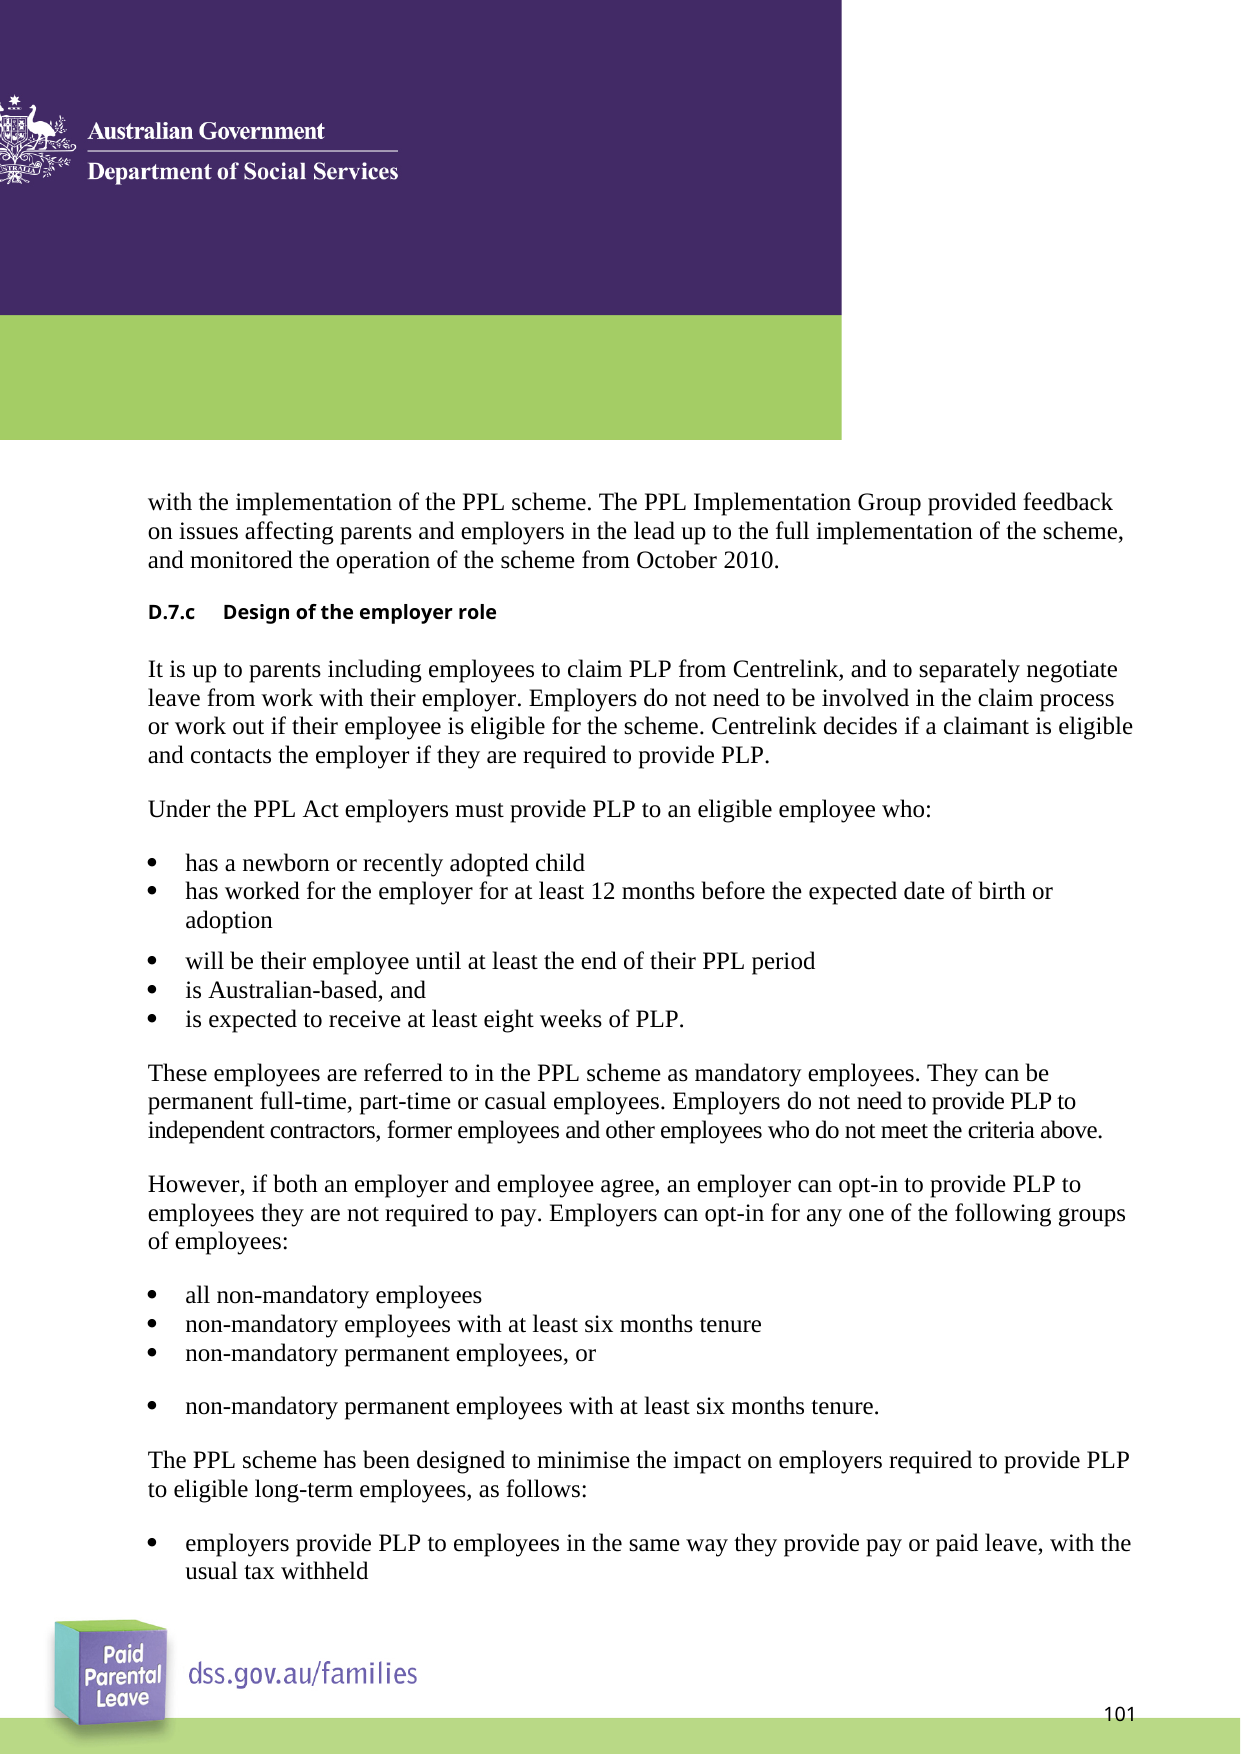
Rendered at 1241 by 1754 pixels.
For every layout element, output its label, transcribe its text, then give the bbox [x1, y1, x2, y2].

list is expected to receive at least eight weeks of PLP. [148, 1004, 1137, 1033]
list non-mandatory employees with at least six months tenure [148, 1309, 1137, 1338]
list It is up to parents including employees to claim PLP from Centrelink, and to separately negotiate leave from work with their employer. Employers do not need to be involved in the claim process or work out if their employee is eligible for the scheme. Centrelink decides if a claimant is eligible and contacts the employer if they are required to provide PLP. [148, 654, 1137, 769]
list has a newborn or recently adopted child [148, 848, 1137, 876]
picture [0, 1614, 1241, 1754]
list employers provide PLP to employees in the same way they provide pay or paid leave, with the usual tax withheld [148, 1528, 1137, 1585]
text The PPL scheme has been designed to minimise the impact on employers required to provide PLP to eligible long-term employees, as follows: [148, 1445, 1137, 1503]
text However, if both an employer and employee agree, an employer can opt-in to provide PLP to employees they are not required to pay. Employers can opt-in for any one of the following groups of employees: [148, 1169, 1137, 1255]
subtitle D.7.c Design of the employer role [148, 598, 1137, 626]
list is Australian-based, and [148, 975, 1137, 1004]
list non-mandatory permanent employees with at least six months tenure. [148, 1391, 1137, 1420]
list will be their employee until at least the end of their PPL period [148, 946, 1137, 975]
list all non-mandatory employees [148, 1280, 1137, 1309]
picture [0, 0, 842, 440]
list has worked for the employer for at least 12 months before the expected date of birth or adoption [148, 876, 1137, 934]
text These employees are referred to in the PPL scheme as mandatory employees. They can be permanent full-time, part-time or casual employees. Employers do not need to provide PLP to independent contractors, former employees and other employees who do not meet the criteria above. [148, 1058, 1137, 1144]
list non-mandatory permanent employees, or [148, 1338, 1137, 1366]
text Under the PPL Act employers must provide PLP to an eligible employee who: [148, 794, 1137, 823]
